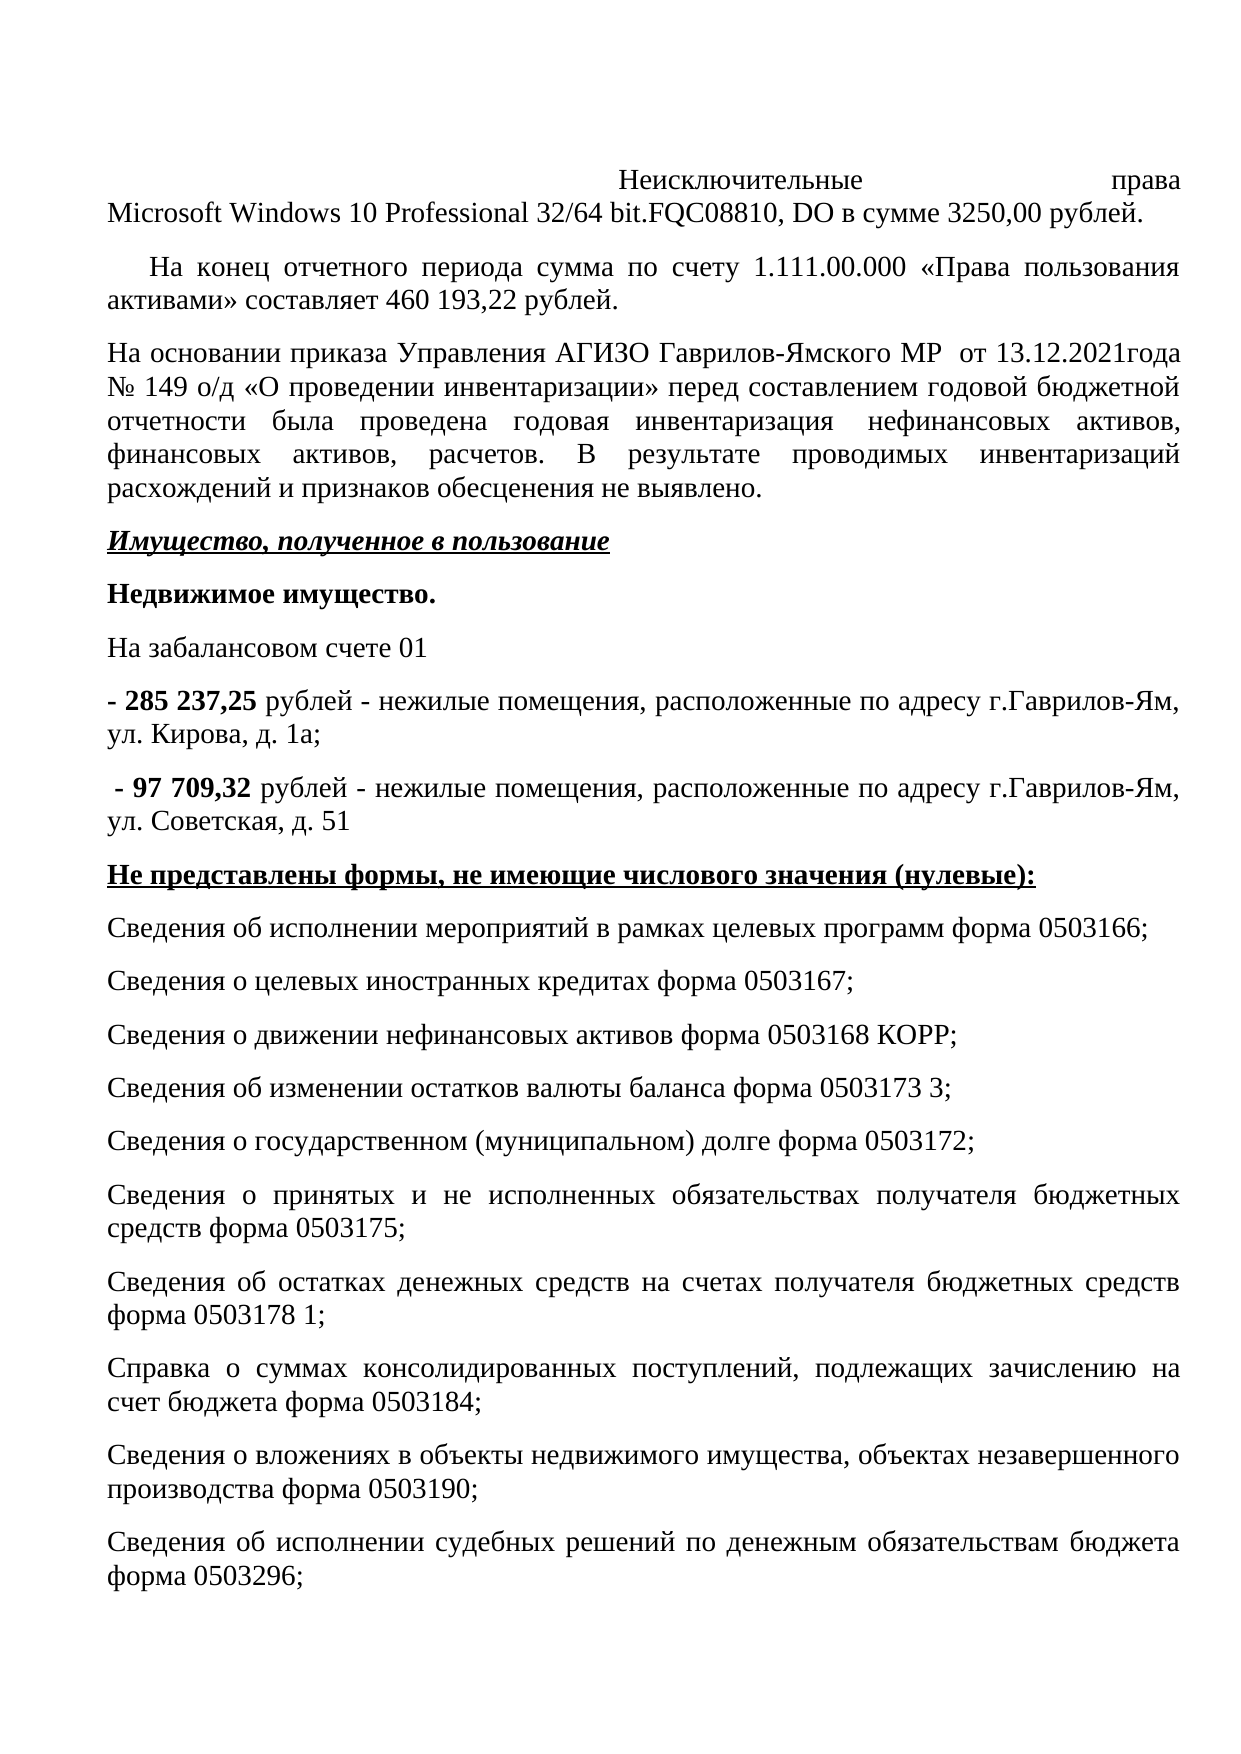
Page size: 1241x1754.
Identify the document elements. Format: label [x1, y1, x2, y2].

table_cell [107, 142, 1181, 1611]
